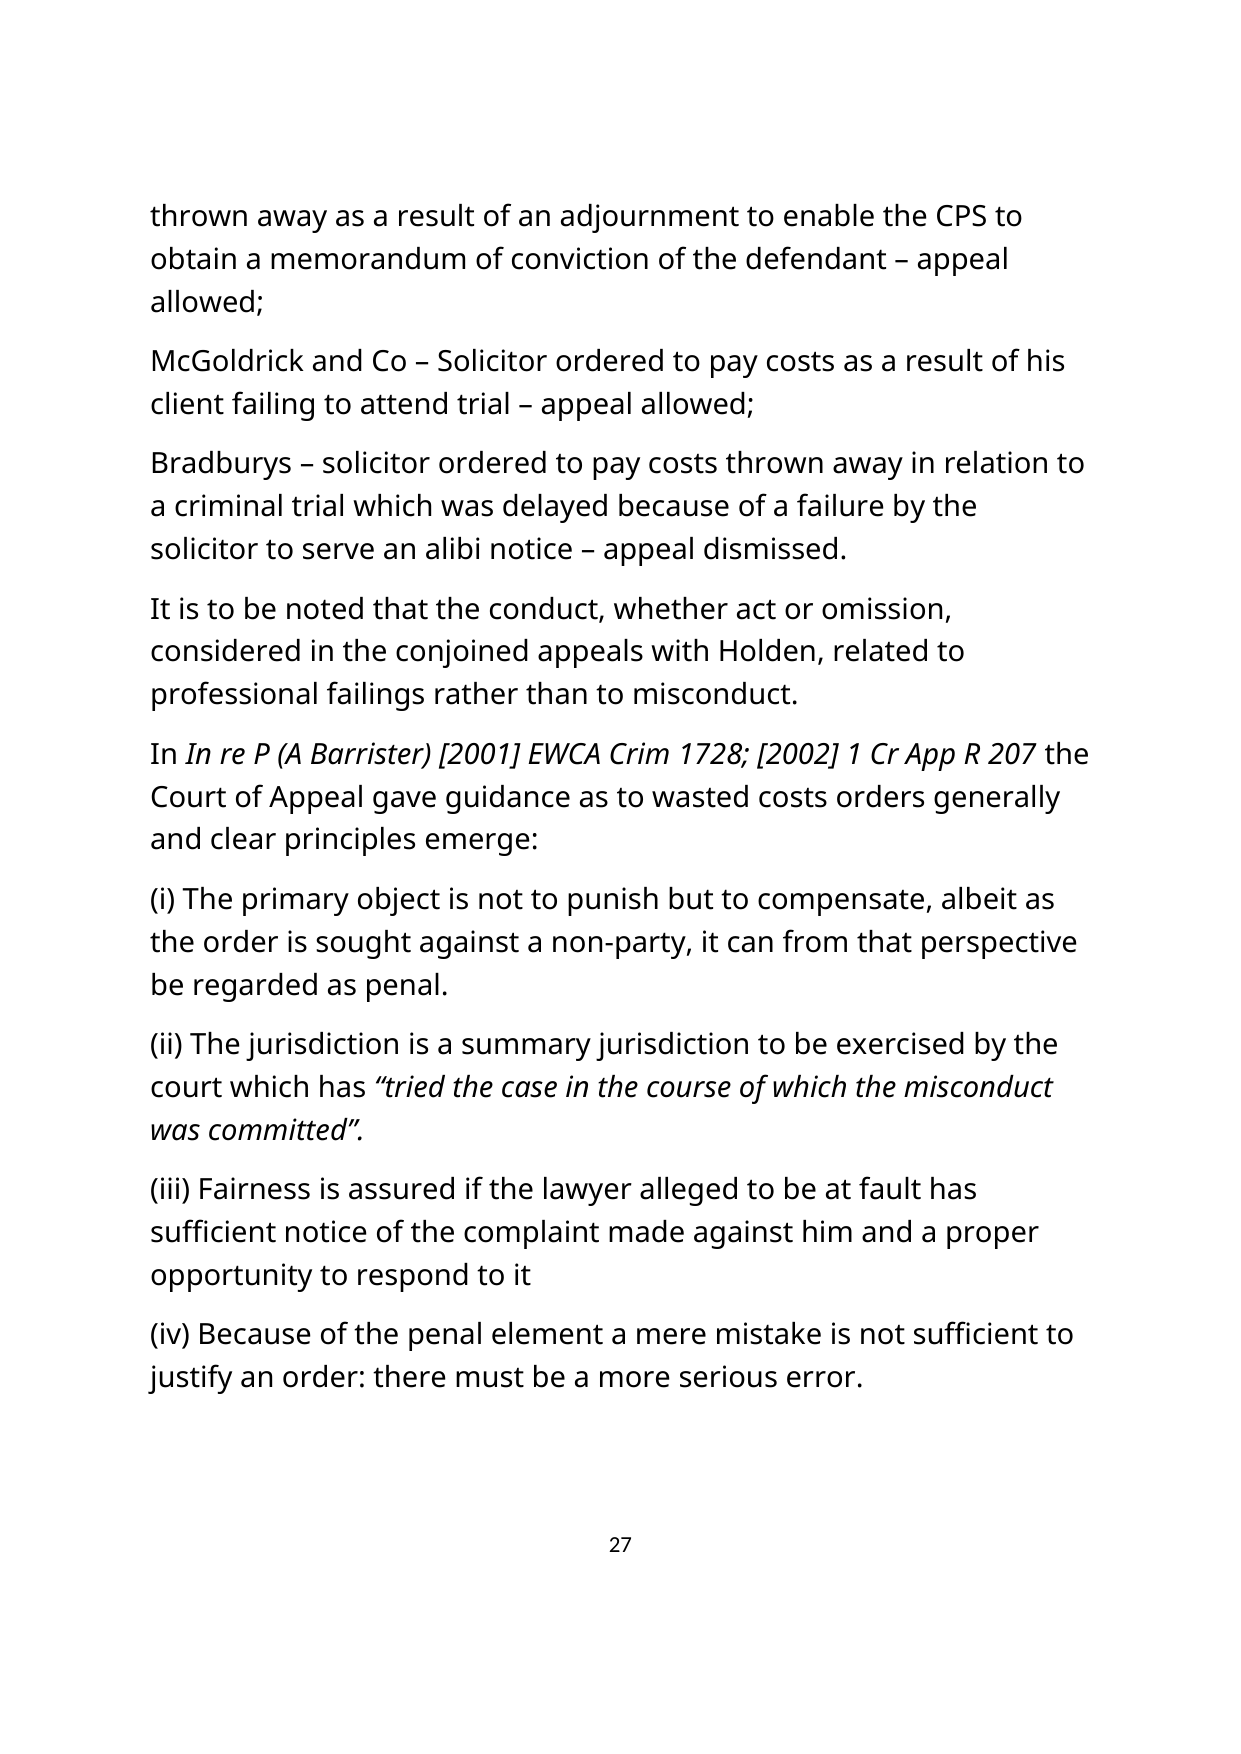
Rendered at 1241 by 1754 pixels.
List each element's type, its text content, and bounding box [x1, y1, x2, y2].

text (iv) Because of the penal element a mere mistake is not sufficient to justify an order: there must be a more serious error. [150, 1313, 1090, 1396]
text (i) The primary object is not to punish but to compensate, albeit as the order is sought against a non-party, it can from that perspective be regarded as penal. [150, 878, 1090, 1003]
text It is to be noted that the conduct, whether act or omission, considered in the conjoined appeals with Holden, related to professional failings rather than to misconduct. [150, 588, 1090, 713]
text Bradburys – solicitor ordered to pay costs thrown away in relation to a criminal trial which was delayed because of a failure by the solicitor to serve an alibi notice – appeal dismissed. [150, 443, 1090, 568]
text McGoldrick and Co – Solicitor ordered to pay costs as a result of his client failing to attend trial – appeal allowed; [150, 341, 1090, 423]
text (ii) The jurisdiction is a summary jurisdiction to be exercised by the court which has “tried the case in the course of which the misconduct was committed”. [150, 1023, 1090, 1148]
text In In re P (A Barrister) [2001] EWCA Crim 1728; [2002] 1 Cr App R 207 the Court of Appeal gave guidance as to wasted costs orders generally and clear principles emerge: [150, 733, 1090, 858]
text (iii) Fairness is assured if the lawyer alleged to be at fault has sufficient notice of the complaint made against him and a proper opportunity to respond to it [150, 1168, 1090, 1294]
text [150, 195, 1090, 321]
